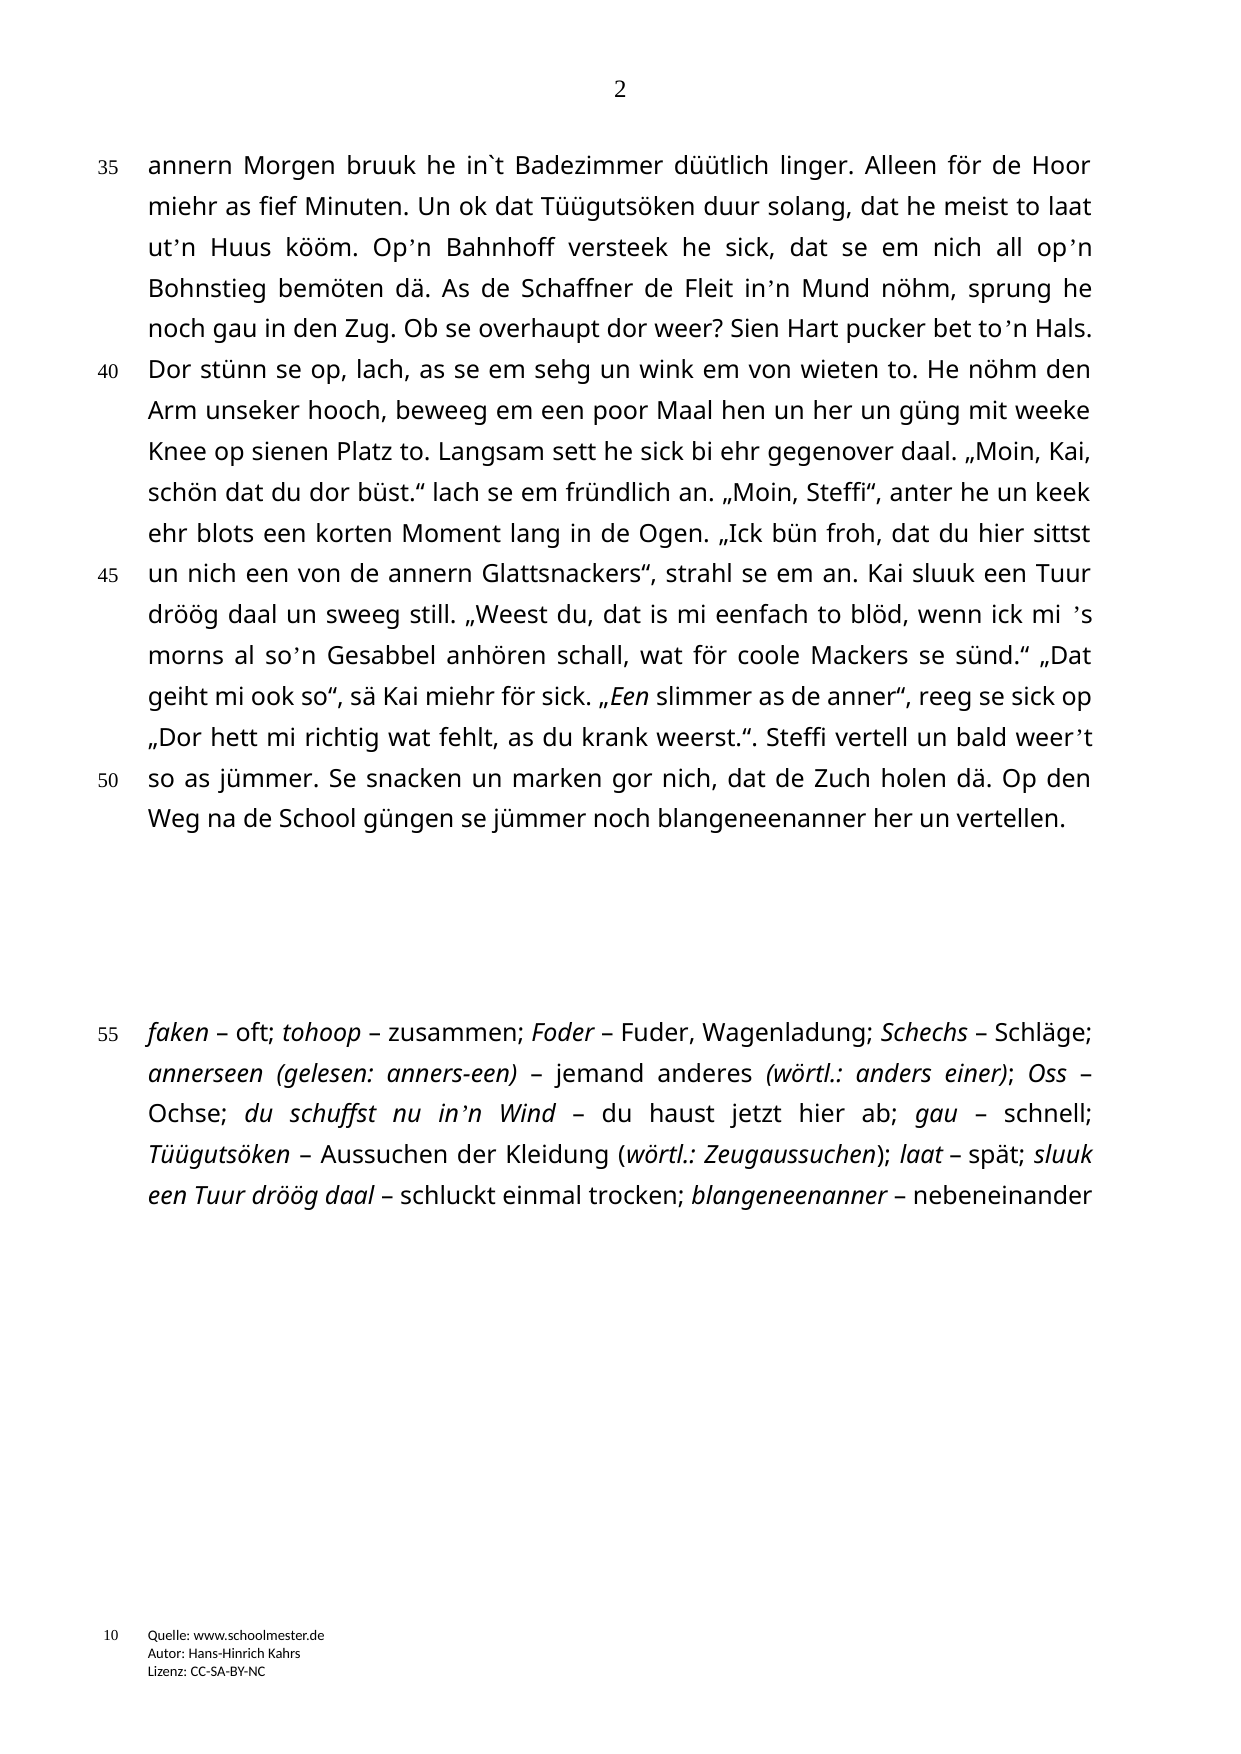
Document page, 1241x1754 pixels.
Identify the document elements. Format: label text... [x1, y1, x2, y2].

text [148, 148, 1092, 835]
text faken – oft; tohoop – zusammen; Foder – Fuder, Wagenladung; Schechs – Schläge; annerseen (gelesen: anners-een) – jemand anderes (wörtl.: anders einer); Oss – Ochse; du schuffst nu in’n Wind – du haust jetzt hier ab; gau – schnell; Tüügutsöken – Aussuchen der Kleidung (wörtl.: Zeugaussuchen); laat – spät; sluuk een Tuur dröög daal – schluckt einmal trocken; blangeneenanner – nebeneinander [148, 1014, 1092, 1212]
